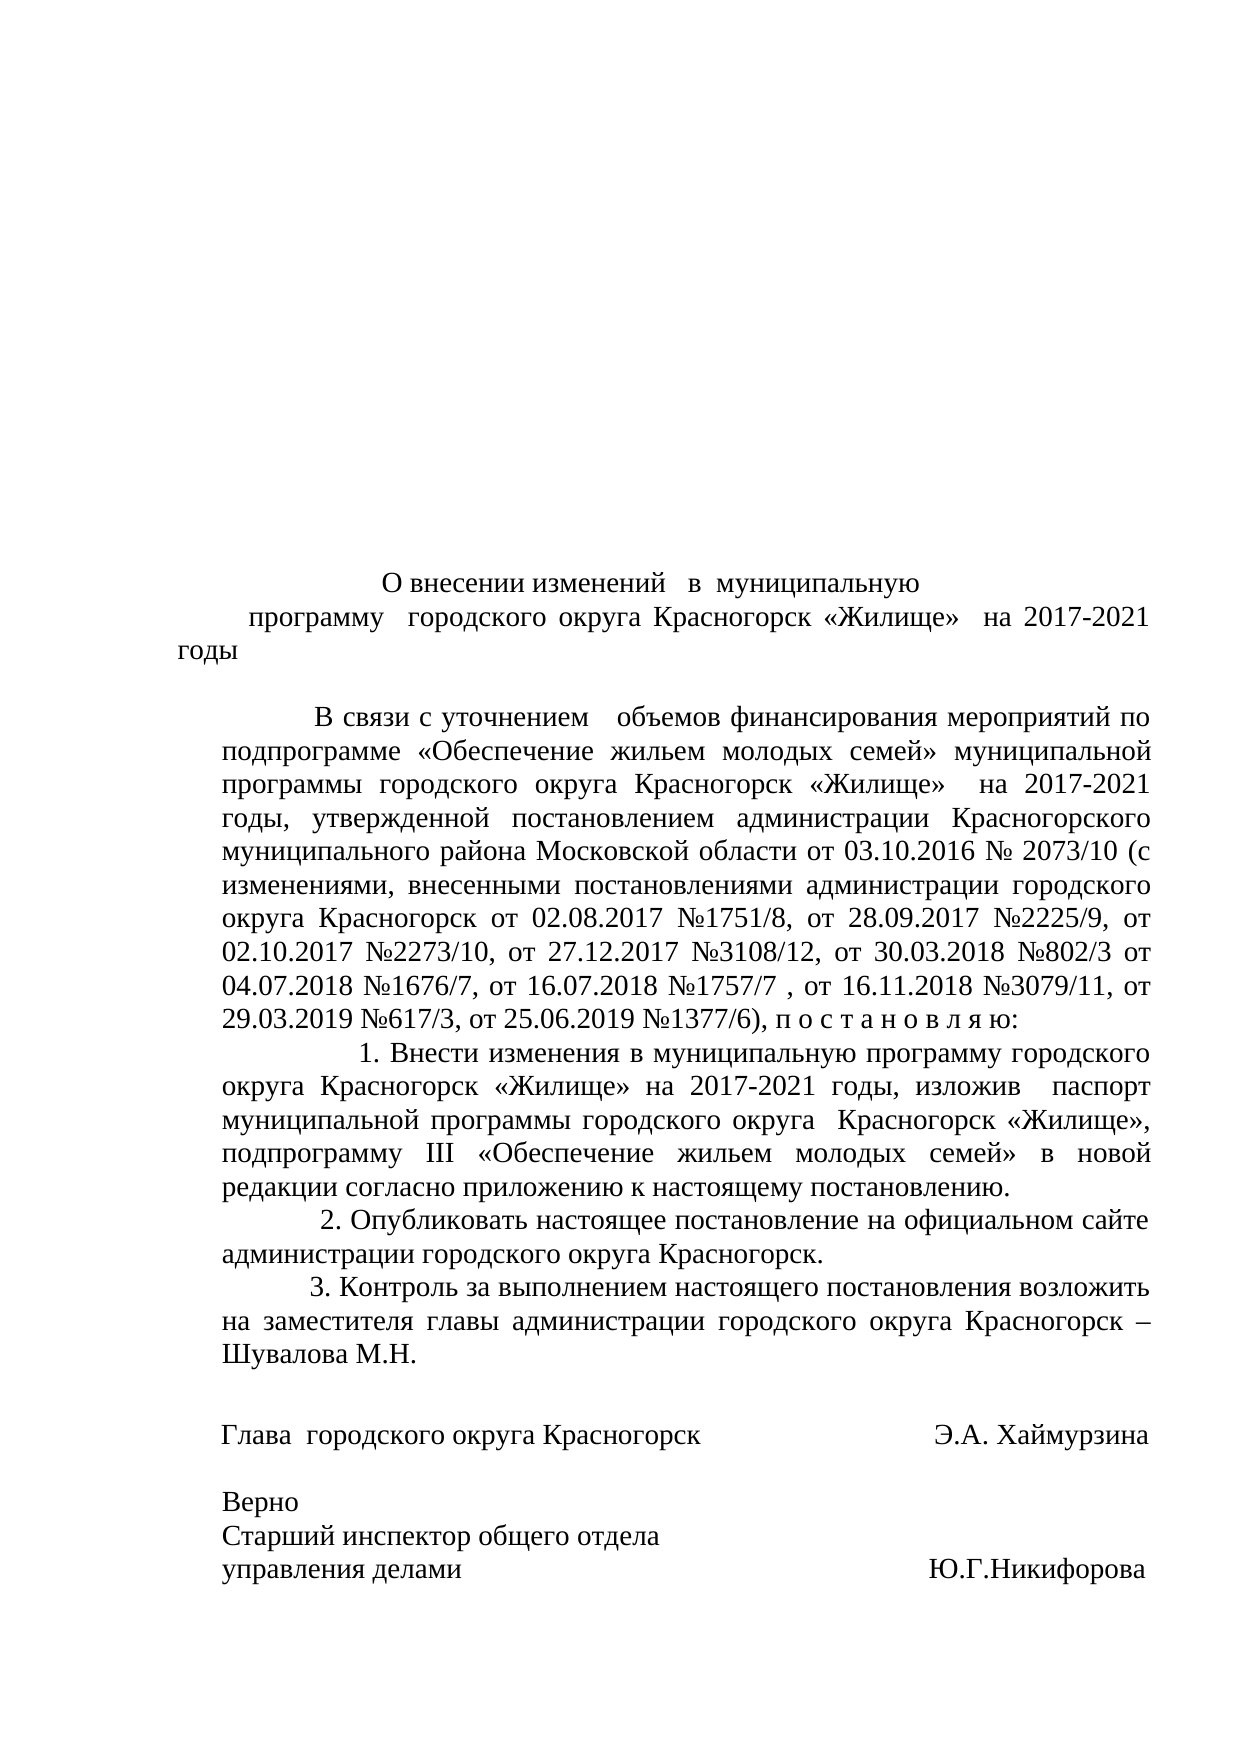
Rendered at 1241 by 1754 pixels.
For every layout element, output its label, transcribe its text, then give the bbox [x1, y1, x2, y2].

subtitle В связи с уточнением объемов финансирования мероприятий по подпрограмме «Обеспечение жильем молодых семей» муниципальной программы городского округа Красногорск «Жилище» на 2017-2021 годы, утвержденной постановлением администрации Красногорского муниципального района Московской области от 03.10.2016 № 2073/10 (с изменениями, внесенными постановлениями администрации городского округа Красногорск от 02.08.2017 №1751/8, от 28.09.2017 №2225/9, от 02.10.2017 №2273/10, от 27.12.2017 №3108/12, от 30.03.2018 №802/3 от 04.07.2018 №1676/7, от 16.07.2018 №1757/7 , от 16.11.2018 №3079/11, от 29.03.2019 №617/3, от 25.06.2019 №1377/6), п о с т а н о в л я ю: [148, 699, 1152, 1035]
text Старший инспектор общего отдела [222, 1518, 1152, 1551]
subtitle 2. Опубликовать настоящее постановление на официальном сайте администрации городского округа Красногорск. [148, 1202, 1152, 1269]
subtitle 3. Контроль за выполнением настоящего постановления возложить на заместителя главы администрации городского округа Красногорск – Шувалова М.Н. [133, 1269, 1152, 1370]
subtitle программу городского округа Красногорск «Жилище» на 2017-2021 годы [177, 599, 1152, 666]
subtitle Глава городского округа Красногорск Э.А. Хаймурзина [148, 1417, 1152, 1451]
text Верно [222, 1484, 1152, 1518]
subtitle О внесении изменений в муниципальную [177, 565, 1152, 599]
text управления делами Ю.Г.Никифорова [222, 1551, 1152, 1585]
subtitle 1. Внести изменения в муниципальную программу городского округа Красногорск «Жилище» на 2017-2021 годы, изложив паспорт муниципальной программы городского округа Красногорск «Жилище», подпрограмму III «Обеспечение жильем молодых семей» в новой редакции согласно приложению к настоящему постановлению. [148, 1035, 1152, 1202]
